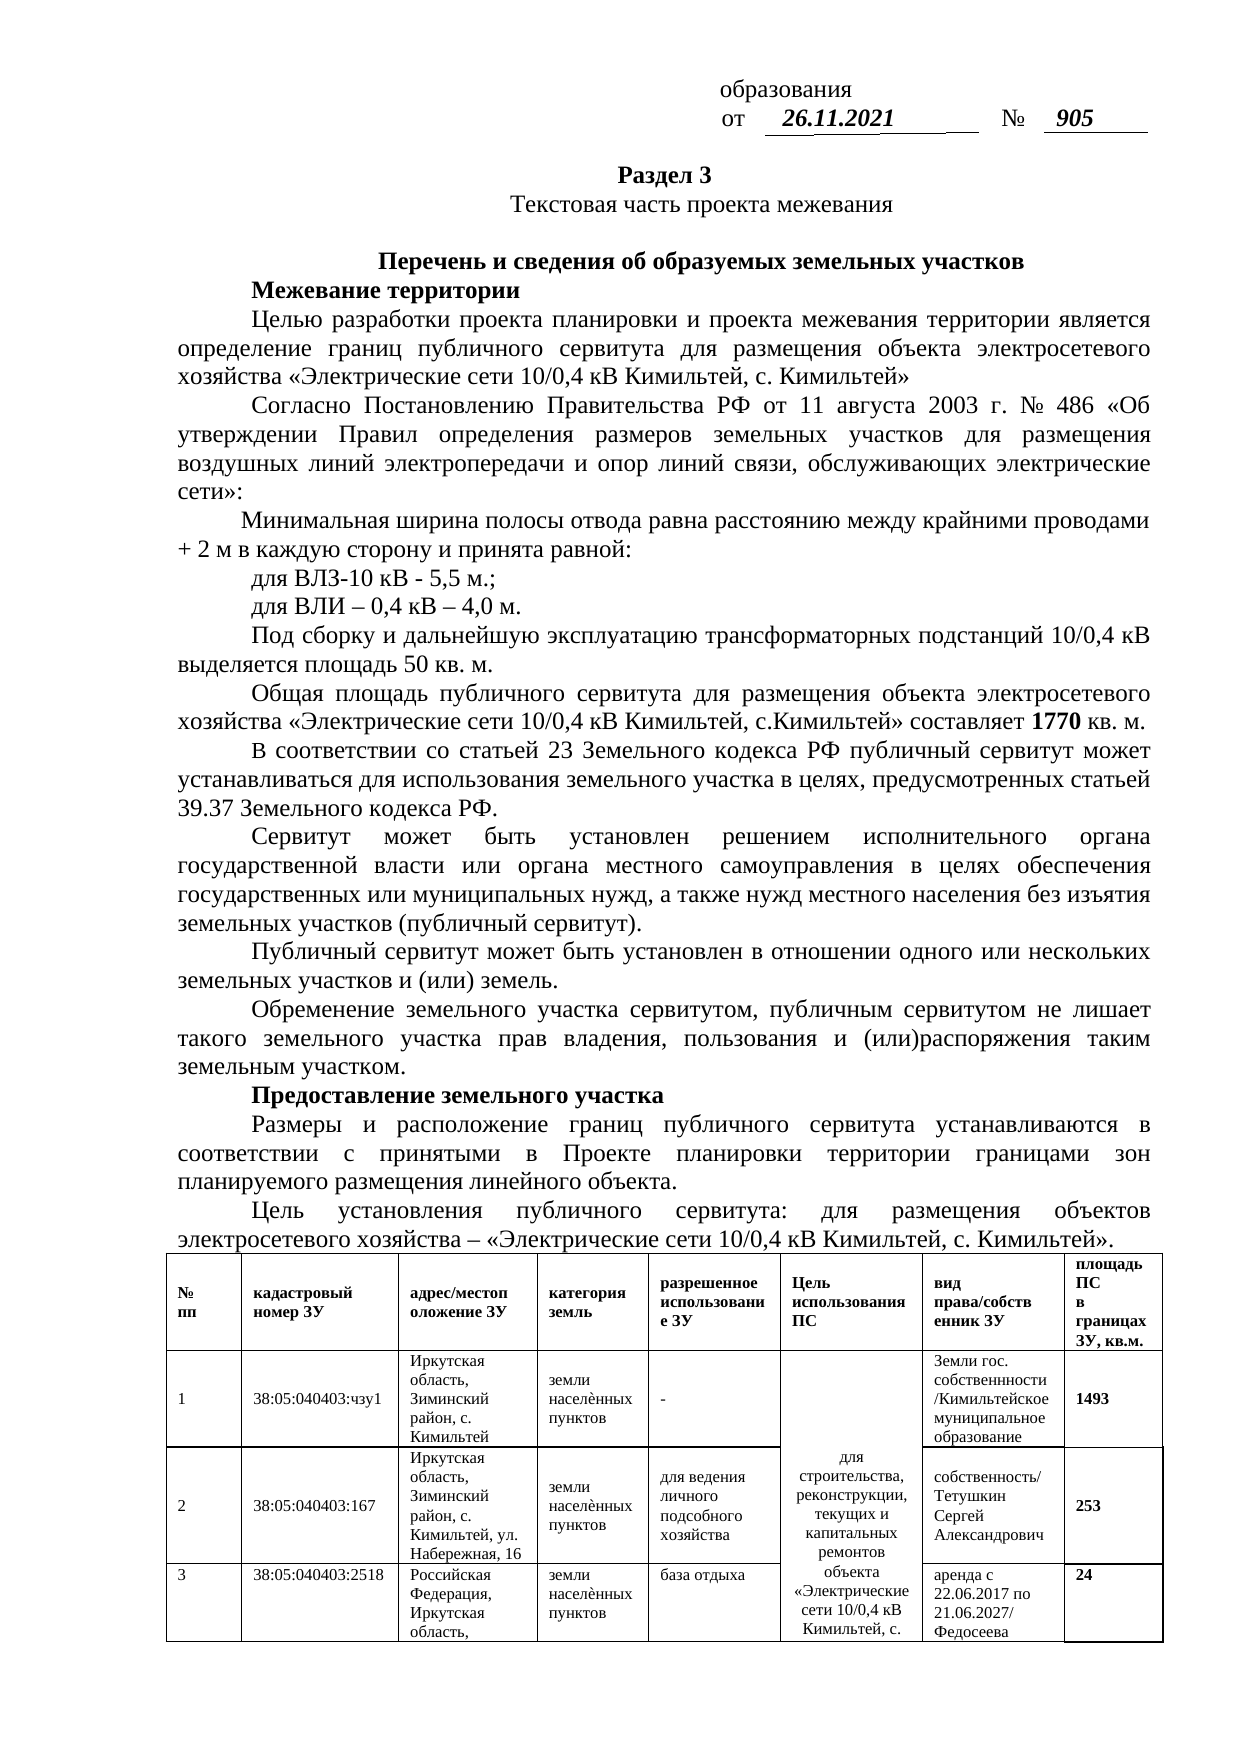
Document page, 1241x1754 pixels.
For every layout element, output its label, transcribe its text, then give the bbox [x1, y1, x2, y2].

table_cell Земли гос. собственнности /Кимильтейское муниципальное образование [923, 1351, 1064, 1446]
text для ВЛЗ-10 кВ - 5,5 м.; [177, 563, 1152, 591]
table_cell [399, 1564, 537, 1641]
table_cell Иркутская область, Зиминский район, с. Кимильтей, ул. Набережная, 16 [399, 1448, 537, 1563]
text Цель установления публичного сервитута: для размещения объектов электросетевого хозяйства – «Электрические сети 10/0,4 кВ Кимильтей, с. Кимильтей». [177, 1195, 1152, 1253]
table_header вид права/собств енник ЗУ [923, 1254, 1064, 1349]
text образования [177, 74, 1152, 103]
table_cell 253 [1065, 1448, 1162, 1563]
table_cell 2 [167, 1448, 241, 1563]
table_cell земли населѐнных пунктов [538, 1351, 648, 1446]
table_cell Иркутская область, Зиминский район, с. Кимильтей [399, 1351, 537, 1446]
table_cell для строительства, реконструкции, текущих и капитальных ремонтов объекта «Электрические сети 10/0,4 кВ Кимильтей, с. Кимильтей». [781, 1351, 922, 1641]
text Предоставление земельного участка [177, 1080, 1152, 1109]
table_header № пп [167, 1254, 241, 1349]
table_cell 1 [167, 1351, 241, 1446]
text Межевание территории [177, 275, 1152, 304]
text Сервитут может быть установлен решением исполнительного органа государственной власти или органа местного самоуправления в целях обеспечения государственных или муниципальных нужд, а также нужд местного населения без изъятия земельных участков (публичный сервитут). [177, 821, 1152, 936]
table_header адрес/местоп оложение ЗУ [399, 1254, 537, 1349]
text В соответствии со статьей 23 Земельного кодекса РФ публичный сервитут может устанавливаться для использования земельного участка в целях, предусмотренных статьей 39.37 Земельного кодекса РФ. [177, 735, 1152, 821]
text Целью разработки проекта планировки и проекта межевания территории является определение границ публичного сервитута для размещения объекта электросетевого хозяйства «Электрические сети 10/0,4 кВ Кимильтей, с. Кимильтей» [177, 304, 1152, 390]
table_cell 38:05:040403:167 [242, 1448, 398, 1563]
table_cell 38:05:040403:чзу1 [242, 1351, 398, 1446]
text Общая площадь публичного сервитута для размещения объекта электросетевого хозяйства «Электрические сети 10/0,4 кВ Кимильтей, с.Кимильтей» составляет 1770 кв. м. [177, 678, 1152, 735]
table_header категория земль [538, 1254, 648, 1349]
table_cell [923, 1564, 1064, 1641]
table_header площадь ПС в границах ЗУ, кв.м. [1065, 1254, 1162, 1349]
table_cell 1493 [1065, 1351, 1162, 1446]
text Текстовая часть проекта межевания [177, 189, 1152, 218]
table_header Цель использования ПС [781, 1254, 922, 1349]
text для ВЛИ – 0,4 кВ – 4,0 м. [177, 591, 1152, 620]
table_cell 24 [1065, 1565, 1162, 1641]
table_cell земли населѐнных пунктов [538, 1448, 648, 1563]
table_header разрешенное использовани е ЗУ [649, 1254, 780, 1349]
table_cell 38:05:040403:2518 [242, 1564, 398, 1641]
text Согласно Постановлению Правительства РФ от 11 августа 2003 г. № 486 «Об утверждении Правил определения размеров земельных участков для размещения воздушных линий электропередачи и опор линий связи, обслуживающих электрические сети»: Минимальная ширина полосы отвода равна расстоянию между крайними проводами + 2 м в каждую сторону и принята равной: [177, 390, 1152, 563]
table_cell база отдыха [649, 1564, 780, 1641]
text Перечень и сведения об образуемых земельных участков [177, 246, 1152, 275]
table_cell 3 [167, 1564, 241, 1641]
text Обременение земельного участка сервитутом, публичным сервитутом не лишает такого земельного участка прав владения, пользования и (или)распоряжения таким земельным участком. [177, 994, 1152, 1080]
text Под сборку и дальнейшую эксплуатацию трансформаторных подстанций 10/0,4 кВ выделяется площадь 50 кв. м. [177, 620, 1152, 678]
text Публичный сервитут может быть установлен в отношении одного или нескольких земельных участков и (или) земель. [177, 936, 1152, 994]
table_cell - [649, 1351, 780, 1446]
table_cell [538, 1564, 648, 1641]
text Раздел 3 [177, 160, 1152, 189]
table_cell собственность/ Тетушкин Сергей Александрович [923, 1448, 1064, 1563]
text Размеры и расположение границ публичного сервитута устанавливаются в соответствии с принятыми в Проекте планировки территории границами зон планируемого размещения линейного объекта. [177, 1109, 1152, 1195]
table_cell для ведения личного подсобного хозяйства [649, 1448, 780, 1563]
text от 26.11.2021 № 905 [177, 103, 1152, 131]
table_header кадастровый номер ЗУ [242, 1254, 398, 1349]
